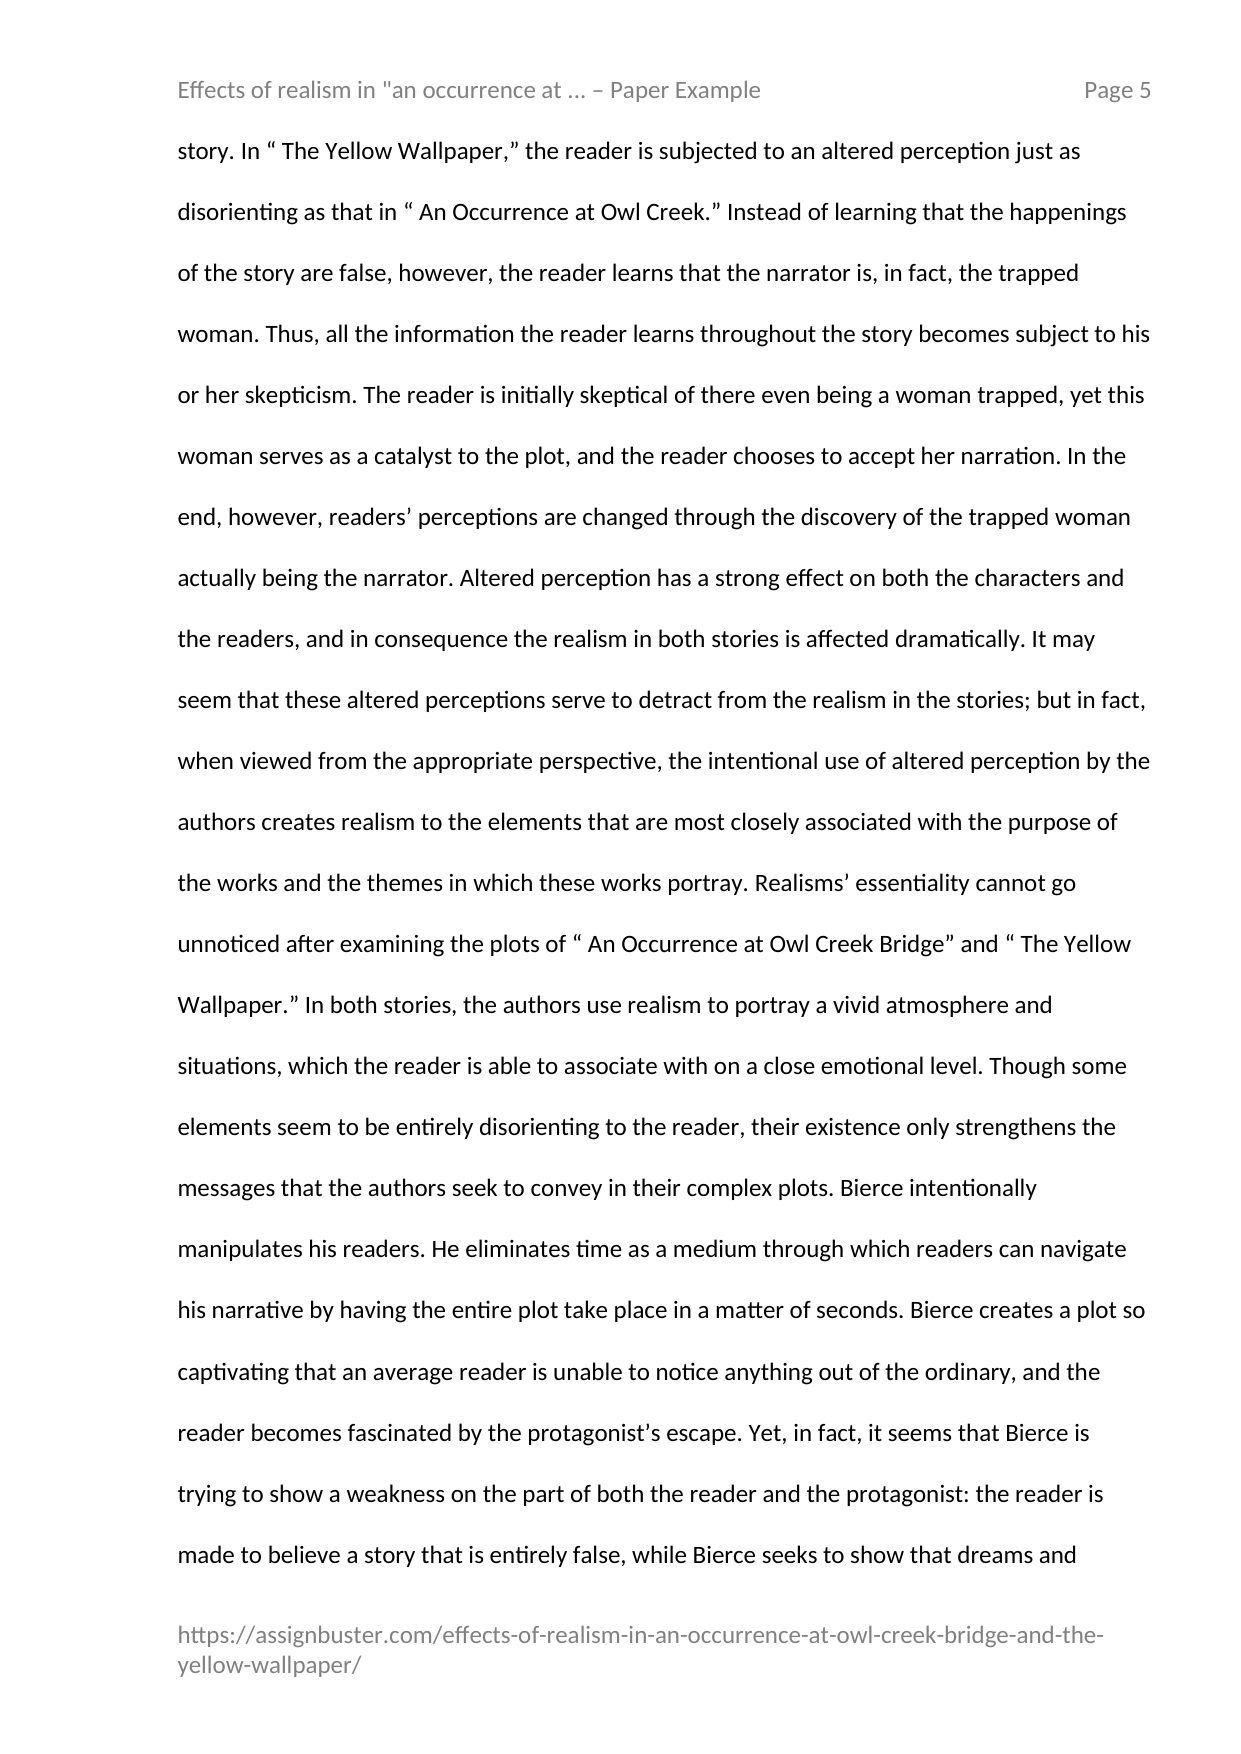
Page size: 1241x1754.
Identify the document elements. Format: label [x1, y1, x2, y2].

text [177, 135, 1152, 1569]
